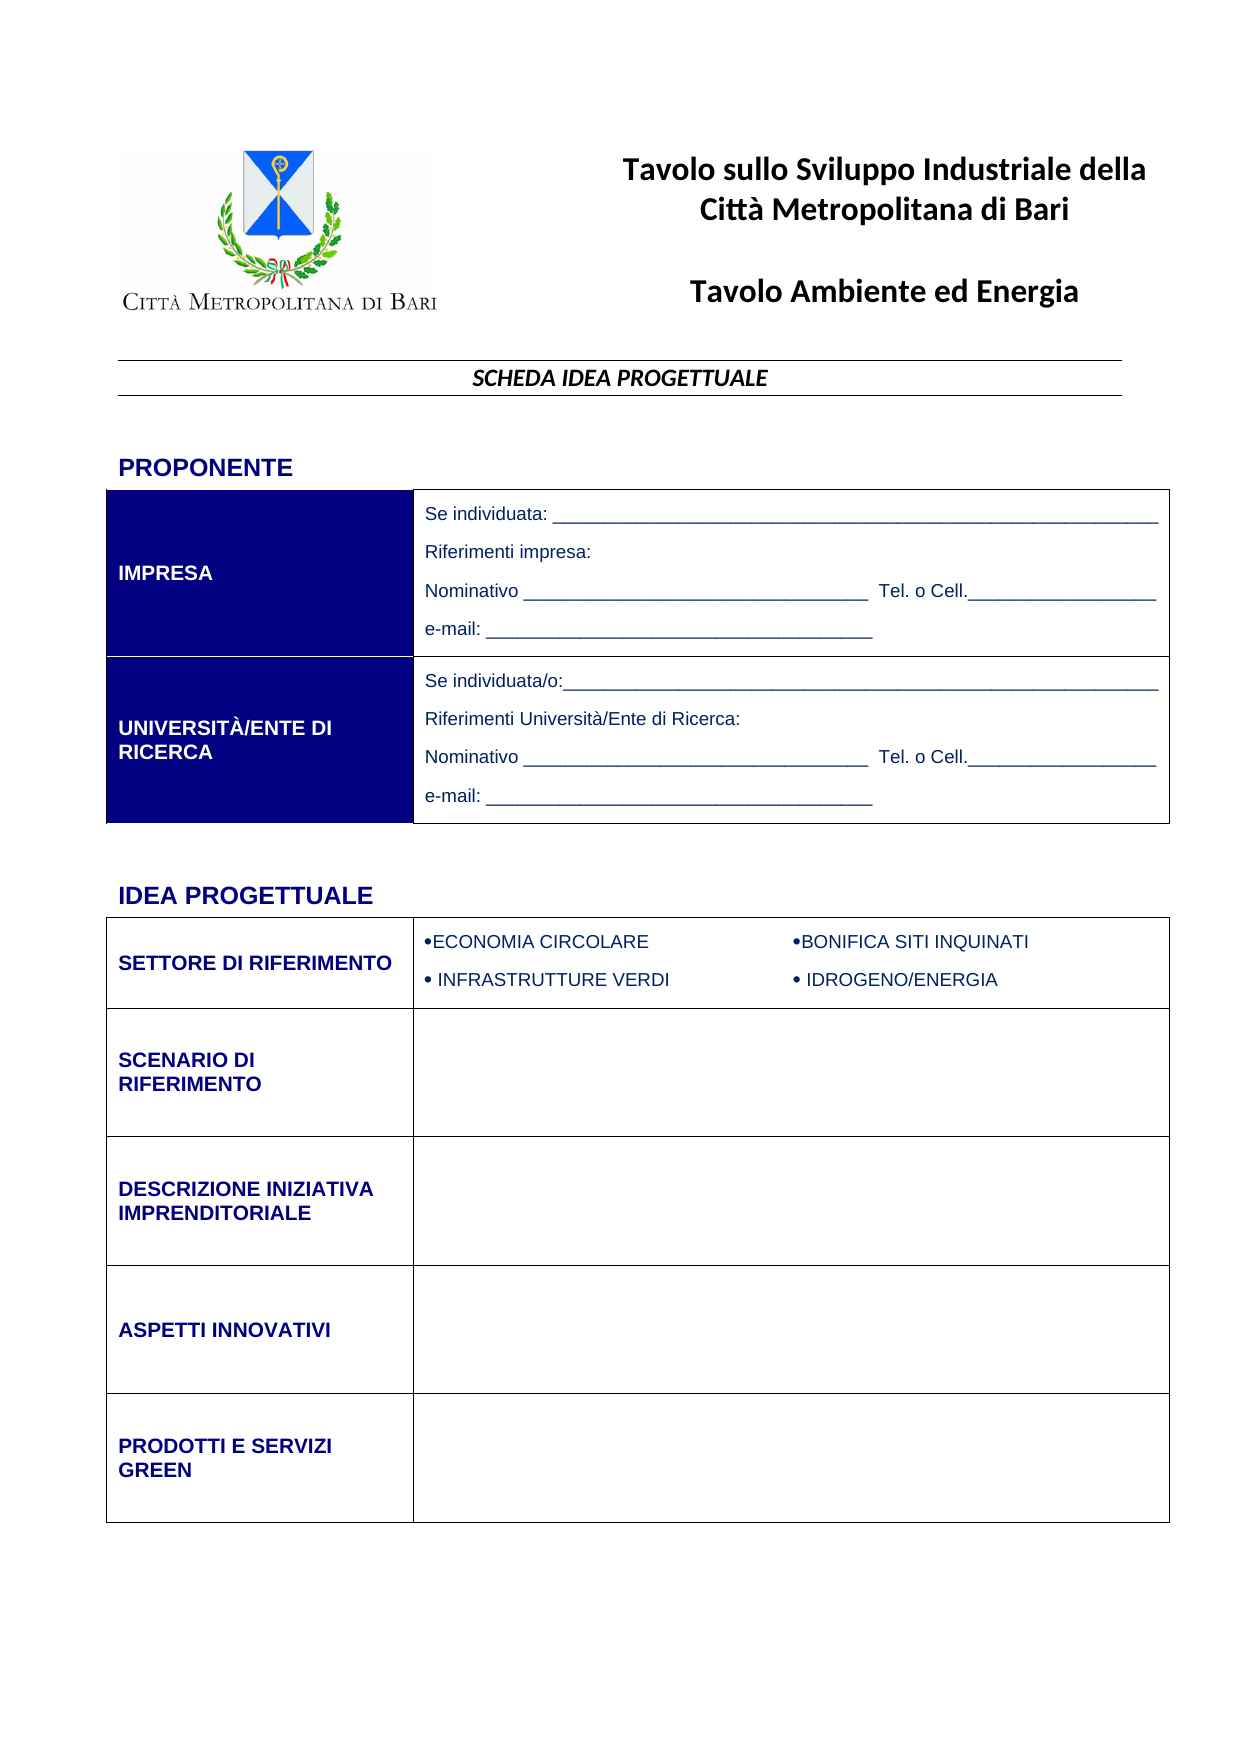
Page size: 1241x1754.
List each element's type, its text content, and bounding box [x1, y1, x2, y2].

table_cell [414, 1266, 1169, 1393]
table_cell SCENARIO DI RIFERIMENTO [107, 1009, 413, 1136]
table_cell [414, 1394, 1169, 1522]
table_header ECONOMIA CIRCOLARE BONIFICA SITI INQUINATI INFRASTRUTTURE VERDI IDROGENO/ENERGIA [414, 918, 1169, 1007]
table_cell [414, 1009, 1169, 1136]
table_cell DESCRIZIONE INIZIATIVA IMPRENDITORIALE [107, 1137, 413, 1264]
table_header Se individuata: __________________________________________________________ Riferimenti impresa: Nominativo _________________________________ Tel. o Cell.__________________ e-mail: _____________________________________ [414, 490, 1169, 656]
table_cell PRODOTTI E SERVIZI GREEN [107, 1394, 413, 1522]
table_header SETTORE DI RIFERIMENTO [107, 918, 413, 1007]
text SCHEDA IDEA PROGETTUALE [118, 361, 1122, 395]
subtitle Proponente [118, 452, 1122, 483]
picture [118, 147, 438, 313]
table_cell Se individuata/o:_________________________________________________________ Riferimenti Università/Ente di Ricerca: Nominativo _________________________________ Tel. o Cell.__________________ e-mail: _____________________________________ [414, 657, 1169, 823]
table_cell ASPETTI INNOVATIVI [107, 1266, 413, 1393]
subtitle idea progettuale [118, 879, 1122, 911]
table_cell [414, 1137, 1169, 1264]
table_header IMPRESA [107, 490, 413, 656]
table_cell UNIVERSITÀ/ENTE DI RICERCA [107, 657, 413, 823]
